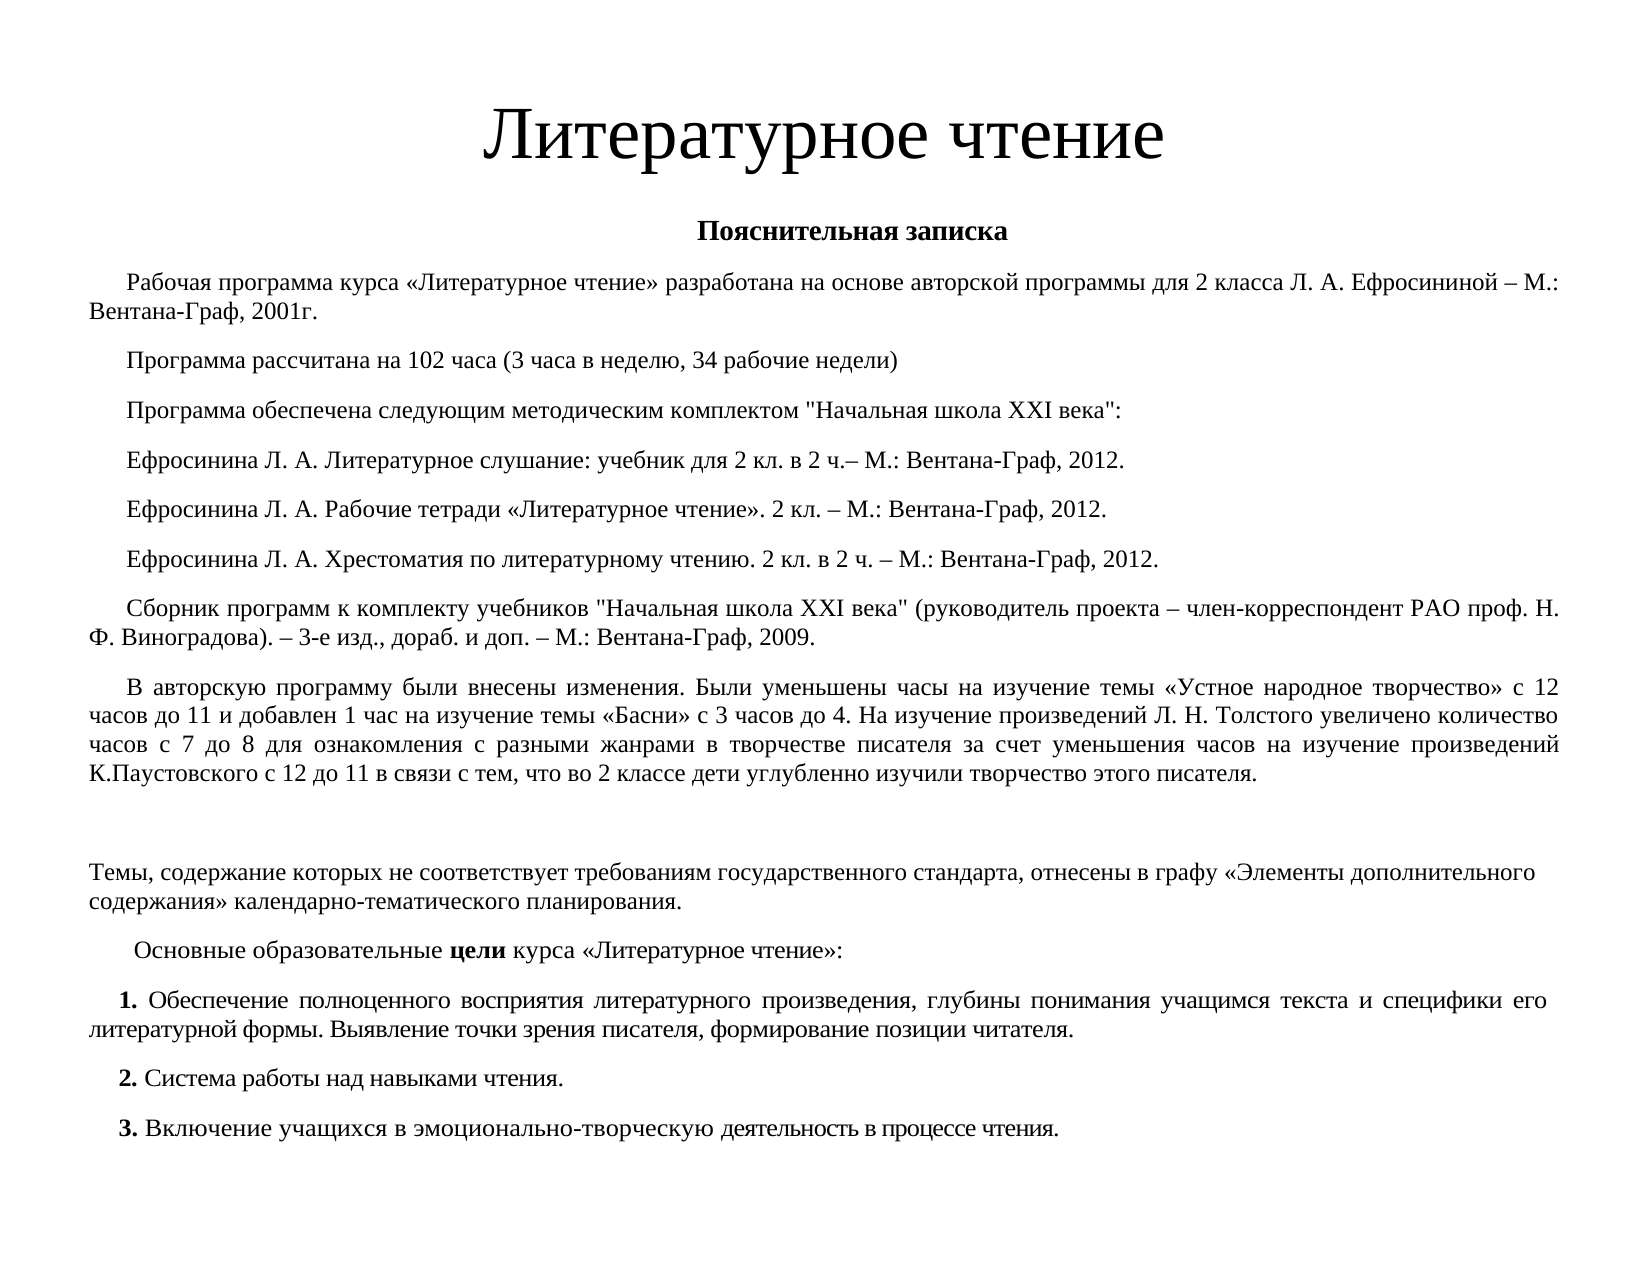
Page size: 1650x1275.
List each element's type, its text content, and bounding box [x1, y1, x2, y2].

text Темы, содержание которых не соответствует требованиям государственного стандарта, отнесены в графу «Элементы дополнительного содержания» календарно-тематического планирования. [89, 857, 1561, 915]
text Ефросинина Л. А. Хрестоматия по литературному чтению. 2 кл. в 2 ч. – М.: Вентана-Граф, 2012. [89, 544, 1561, 573]
text Пояснительная записка [144, 213, 1561, 246]
text Основные образовательные цели курса «Литературное чтение»: [89, 936, 1561, 964]
text Программа обеспечена следующим методическим комплектом "Начальная школа XXI века": [89, 395, 1561, 424]
text Рабочая программа курса «Литературное чтение» разработана на основе авторской программы для 2 класса Л. А. Ефросининой – М.: Вентана-Граф, 2001г. [89, 267, 1561, 325]
text В авторскую программу были внесены изменения. Были уменьшены часы на изучение темы «Устное народное творчество» с 12 часов до 11 и добавлен 1 час на изучение темы «Басни» с 3 часов до 4. На изучение произведений Л. Н. Толстого увеличено количество часов с 7 до 8 для ознакомления с разными жанрами в творчестве писателя за счет уменьшения часов на изучение произведений К.Паустовского с 12 до 11 в связи с тем, что во 2 классе дети углубленно изучили творчество этого писателя. [89, 672, 1561, 787]
text 3. Включение учащихся в эмоционально-творческую деятельность в процессе чтения. [89, 1113, 1549, 1142]
text Программа рассчитана на 102 часа (3 часа в неделю, 34 рабочие недели) [89, 346, 1561, 374]
text 2. Система работы над навыками чтения. [89, 1063, 1561, 1092]
text 1. Обеспечение полноценного восприятия литературного произведения, глубины понимания учащимся текста и специфики его литературной формы. Выявление точки зрения писателя, формирование позиции читателя. [89, 985, 1547, 1043]
text Сборник программ к комплекту учебников "Начальная школа XXI века" (руководитель проекта – член-корреспондент РАО проф. Н. Ф. Виноградова). – 3-е изд., дораб. и доп. – М.: Вентана-Граф, 2009. [89, 593, 1561, 651]
text Ефросинина Л. А. Литературное слушание: учебник для 2 кл. в 2 ч.– М.: Вентана-Граф, 2012. [89, 445, 1561, 473]
text Ефросинина Л. А. Рабочие тетради «Литературное чтение». 2 кл. – М.: Вентана-Граф, 2012. [89, 494, 1561, 523]
text Литературное чтение [89, 89, 1561, 175]
